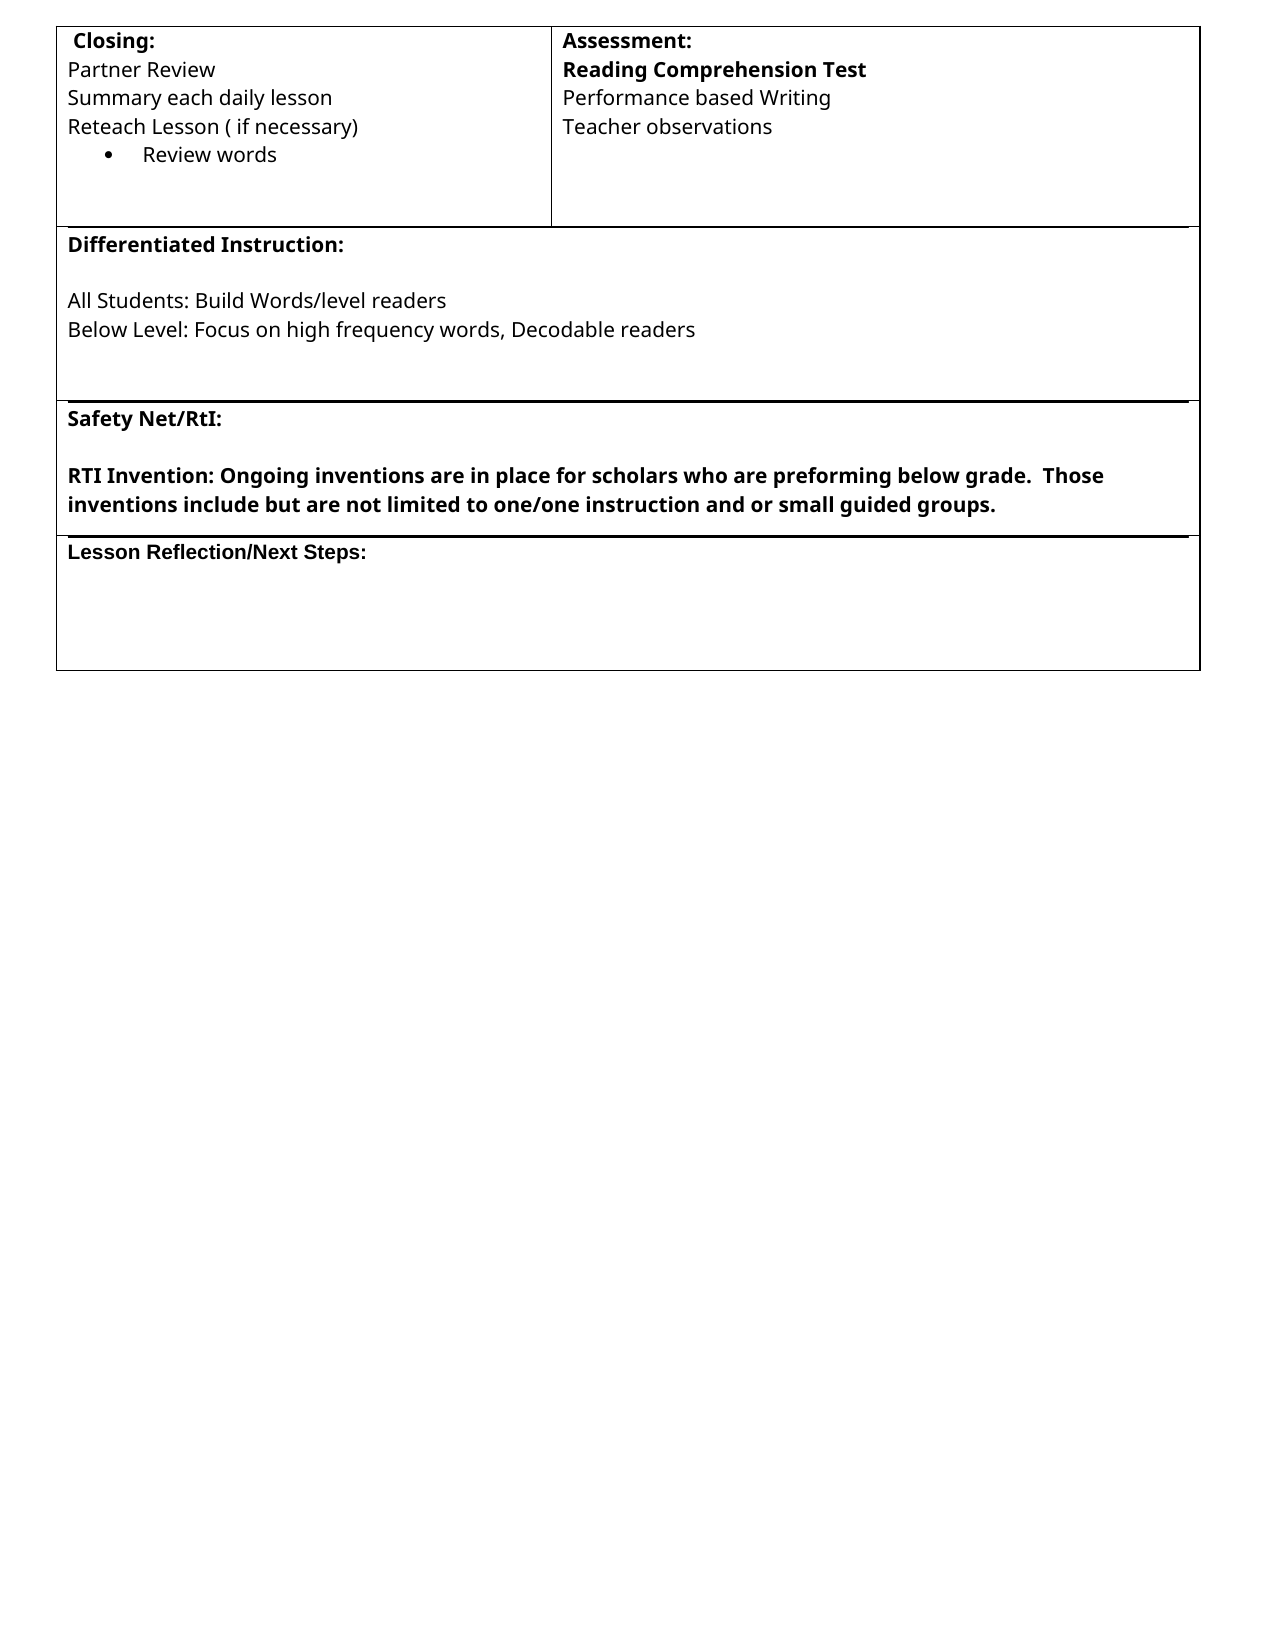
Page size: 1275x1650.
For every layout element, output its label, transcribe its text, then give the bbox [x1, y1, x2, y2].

table_cell Safety Net/RtI: RTI Invention: Ongoing inventions are in place for scholars who are preforming below grade. Those inventions include but are not limited to one/one instruction and or small guided groups. [57, 401, 1199, 535]
table_cell Differentiated Instruction: All Students: Build Words/level readers Below Level: Focus on high frequency words, Decodable readers [57, 227, 1199, 400]
table_cell Assessment: Reading Comprehension Test Performance based Writing Teacher observations [552, 27, 1199, 226]
table_cell Lesson Reflection/Next Steps: [57, 536, 1199, 670]
table_cell Closing: Partner Review Summary each daily lesson Reteach Lesson ( if necessary) Review words [57, 27, 551, 226]
